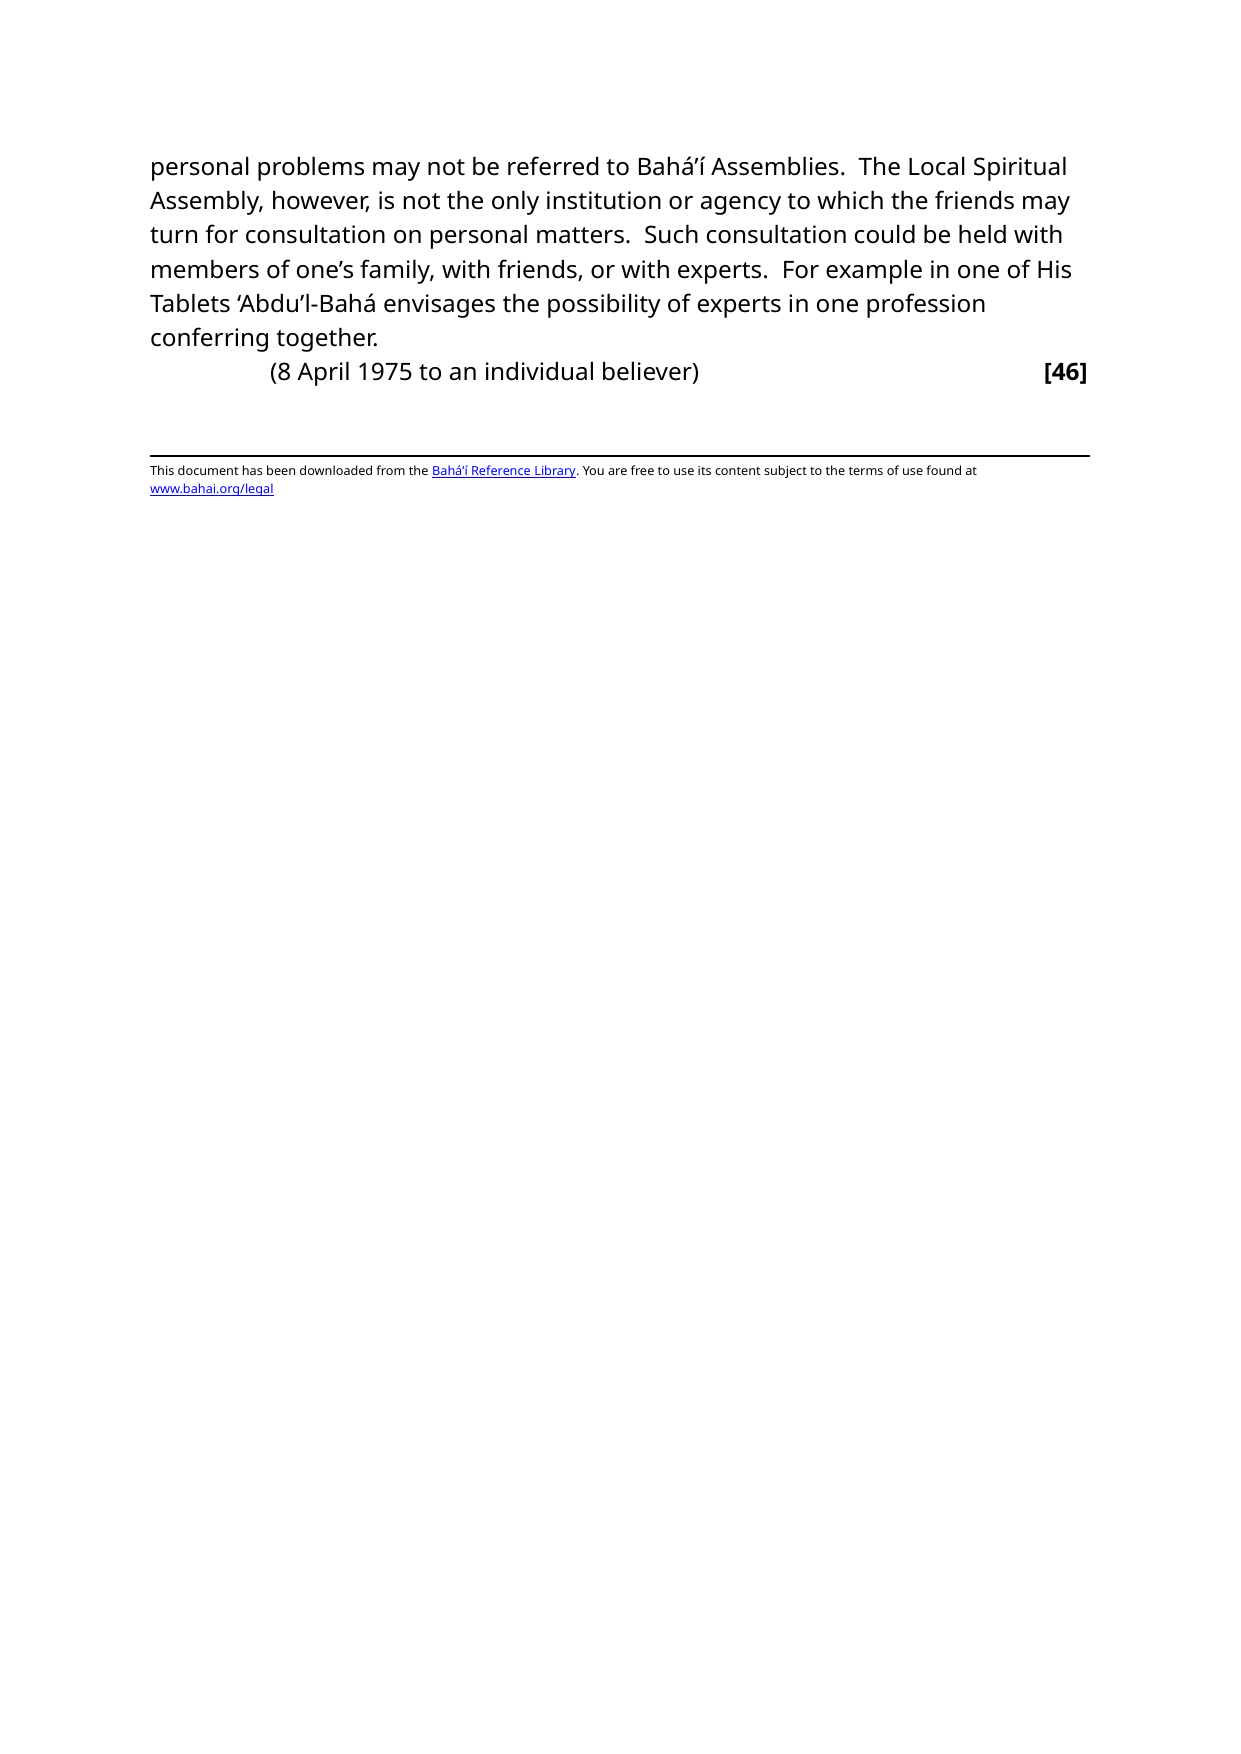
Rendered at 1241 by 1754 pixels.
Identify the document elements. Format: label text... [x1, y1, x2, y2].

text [150, 150, 1090, 353]
text (8 April 1975 to an individual believer) [46] [270, 355, 1068, 388]
text This document has been downloaded from the Bahá’í Reference Library. You are free to use its content subject to the terms of use found at www.bahai.org/legal [150, 462, 1090, 497]
